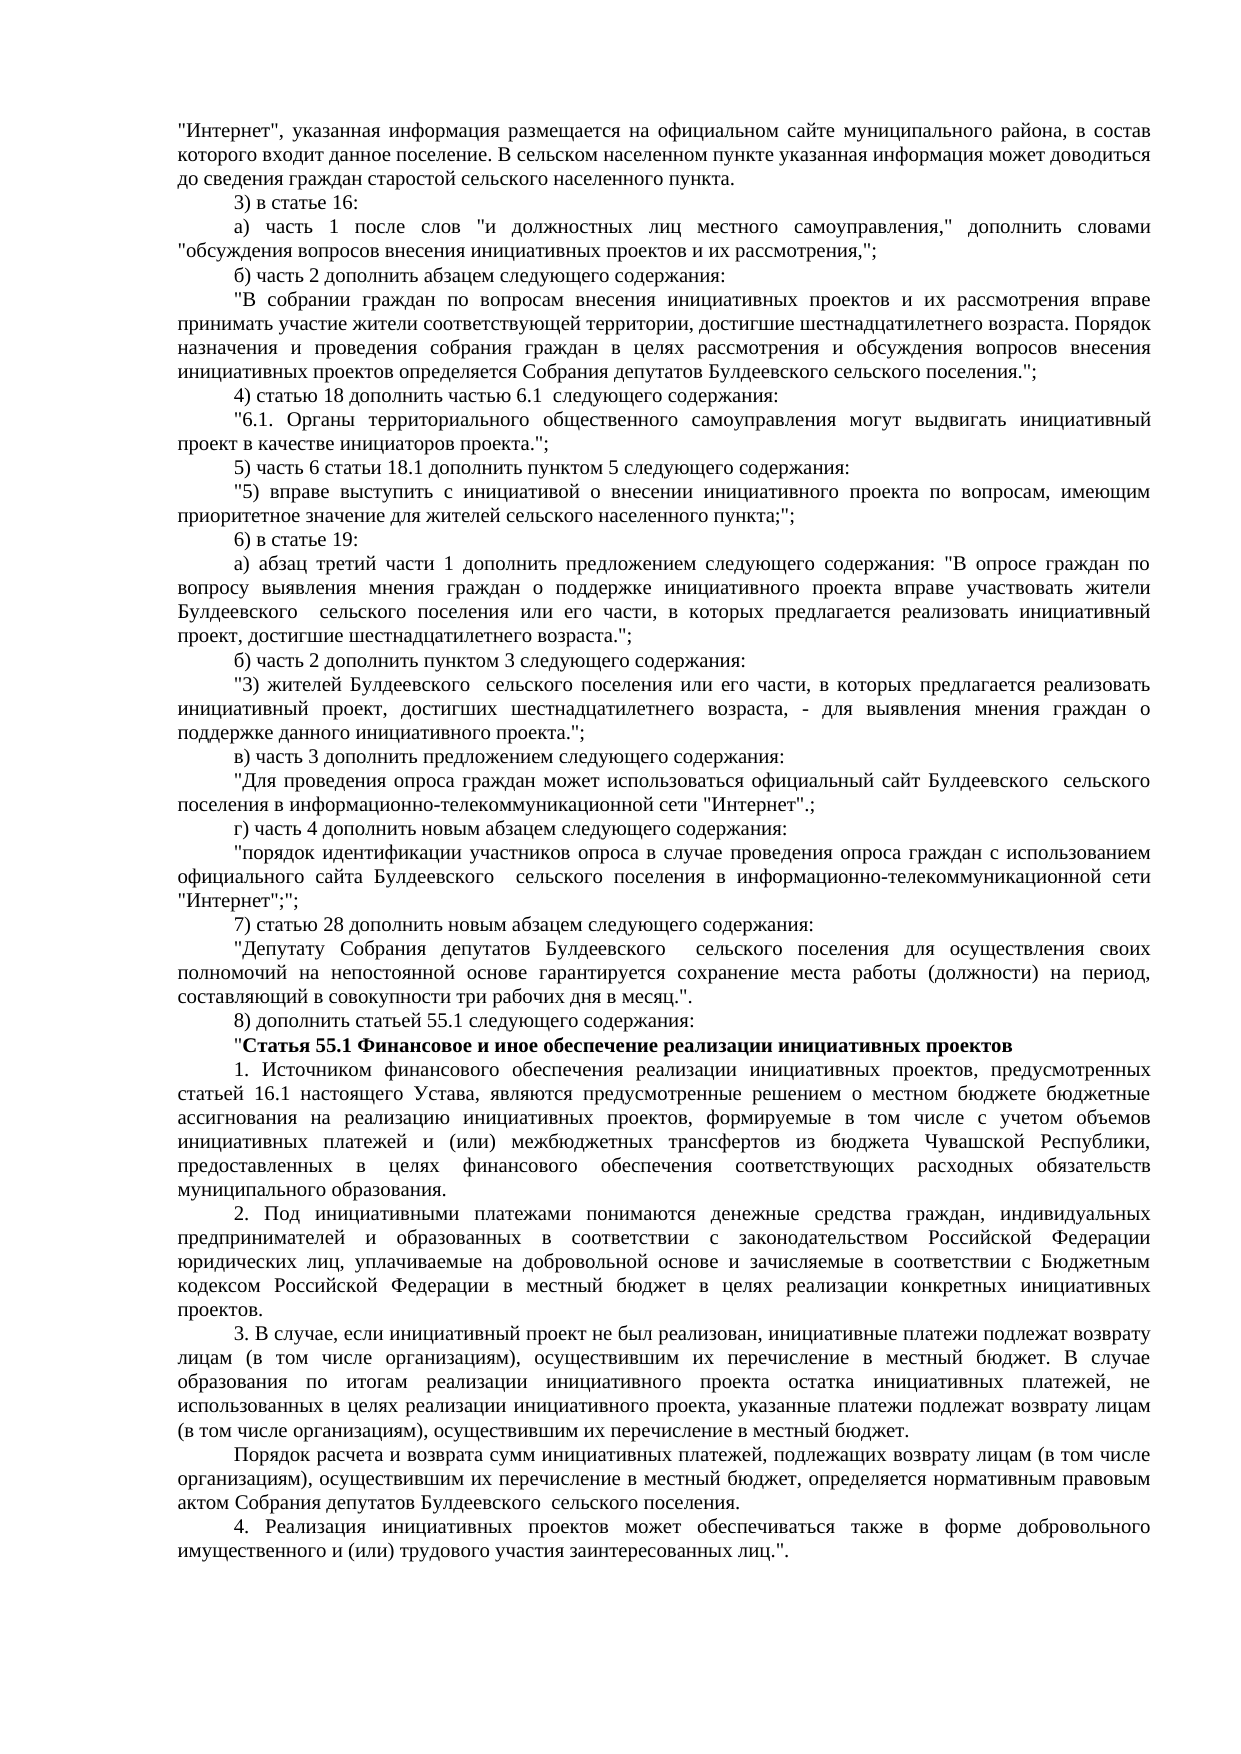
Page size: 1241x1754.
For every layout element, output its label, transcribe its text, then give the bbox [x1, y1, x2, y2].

text в) часть 3 дополнить предложением следующего содержания: [177, 744, 1152, 768]
text "Депутату Собрания депутатов Булдеевского сельского поселения для осуществления своих полномочий на непостоянной основе гарантируется сохранение места работы (должности) на период, составляющий в совокупности три рабочих дня в месяц.". [177, 936, 1152, 1008]
text 2. Под инициативными платежами понимаются денежные средства граждан, индивидуальных предпринимателей и образованных в соответствии с законодательством Российской Федерации юридических лиц, уплачиваемые на добровольной основе и зачисляемые в соответствии с Бюджетным кодексом Российской Федерации в местный бюджет в целях реализации конкретных инициативных проектов. [177, 1201, 1152, 1321]
text 1. Источником финансового обеспечения реализации инициативных проектов, предусмотренных статьей 16.1 настоящего Устава, являются предусмотренные решением о местном бюджете бюджетные ассигнования на реализацию инициативных проектов, формируемые в том числе с учетом объемов инициативных платежей и (или) межбюджетных трансфертов из бюджета Чувашской Республики, предоставленных в целях финансового обеспечения соответствующих расходных обязательств муниципального образования. [177, 1057, 1152, 1201]
text 6) в статье 19: [177, 527, 1152, 551]
text 8) дополнить статьей 55.1 следующего содержания: [177, 1008, 1152, 1032]
text "Для проведения опроса граждан может использоваться официальный сайт Булдеевского сельского поселения в информационно-телекоммуникационной сети "Интернет".; [177, 768, 1152, 816]
text б) часть 2 дополнить пунктом 3 следующего содержания: [177, 647, 1152, 672]
text "Статья 55.1 Финансовое и иное обеспечение реализации инициативных проектов [177, 1032, 1152, 1057]
text "5) вправе выступить с инициативой о внесении инициативного проекта по вопросам, имеющим приоритетное значение для жителей сельского населенного пункта;"; [177, 479, 1152, 527]
text а) абзац третий части 1 дополнить предложением следующего содержания: "В опросе граждан по вопросу выявления мнения граждан о поддержке инициативного проекта вправе участвовать жители Булдеевского сельского поселения или его части, в которых предлагается реализовать инициативный проект, достигшие шестнадцатилетнего возраста."; [177, 551, 1152, 647]
text 3. В случае, если инициативный проект не был реализован, инициативные платежи подлежат возврату лицам (в том числе организациям), осуществившим их перечисление в местный бюджет. В случае образования по итогам реализации инициативного проекта остатка инициативных платежей, не использованных в целях реализации инициативного проекта, указанные платежи подлежат возврату лицам (в том числе организациям), осуществившим их перечисление в местный бюджет. [177, 1321, 1152, 1442]
text 4. Реализация инициативных проектов может обеспечиваться также в форме добровольного имущественного и (или) трудового участия заинтересованных лиц.". [177, 1514, 1152, 1562]
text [177, 118, 1152, 190]
text "3) жителей Булдеевского сельского поселения или его части, в которых предлагается реализовать инициативный проект, достигших шестнадцатилетнего возраста, - для выявления мнения граждан о поддержке данного инициативного проекта."; [177, 672, 1152, 744]
text г) часть 4 дополнить новым абзацем следующего содержания: [177, 816, 1152, 840]
text "В собрании граждан по вопросам внесения инициативных проектов и их рассмотрения вправе принимать участие жители соответствующей территории, достигшие шестнадцатилетнего возраста. Порядок назначения и проведения собрания граждан в целях рассмотрения и обсуждения вопросов внесения инициативных проектов определяется Собрания депутатов Булдеевского сельского поселения."; [177, 287, 1152, 383]
text а) часть 1 после слов "и должностных лиц местного самоуправления," дополнить словами "обсуждения вопросов внесения инициативных проектов и их рассмотрения,"; [177, 214, 1152, 262]
text 7) статью 28 дополнить новым абзацем следующего содержания: [177, 912, 1152, 936]
text 3) в статье 16: [177, 190, 1152, 214]
text "6.1. Органы территориального общественного самоуправления могут выдвигать инициативный проект в качестве инициаторов проекта."; [177, 407, 1152, 455]
text 5) часть 6 статьи 18.1 дополнить пунктом 5 следующего содержания: [177, 455, 1152, 479]
text 4) статью 18 дополнить частью 6.1 следующего содержания: [177, 383, 1152, 407]
text "порядок идентификации участников опроса в случае проведения опроса граждан с использованием официального сайта Булдеевского сельского поселения в информационно-телекоммуникационной сети "Интернет";"; [177, 840, 1152, 912]
text б) часть 2 дополнить абзацем следующего содержания: [177, 262, 1152, 287]
text Порядок расчета и возврата сумм инициативных платежей, подлежащих возврату лицам (в том числе организациям), осуществившим их перечисление в местный бюджет, определяется нормативным правовым актом Собрания депутатов Булдеевского сельского поселения. [177, 1442, 1152, 1514]
